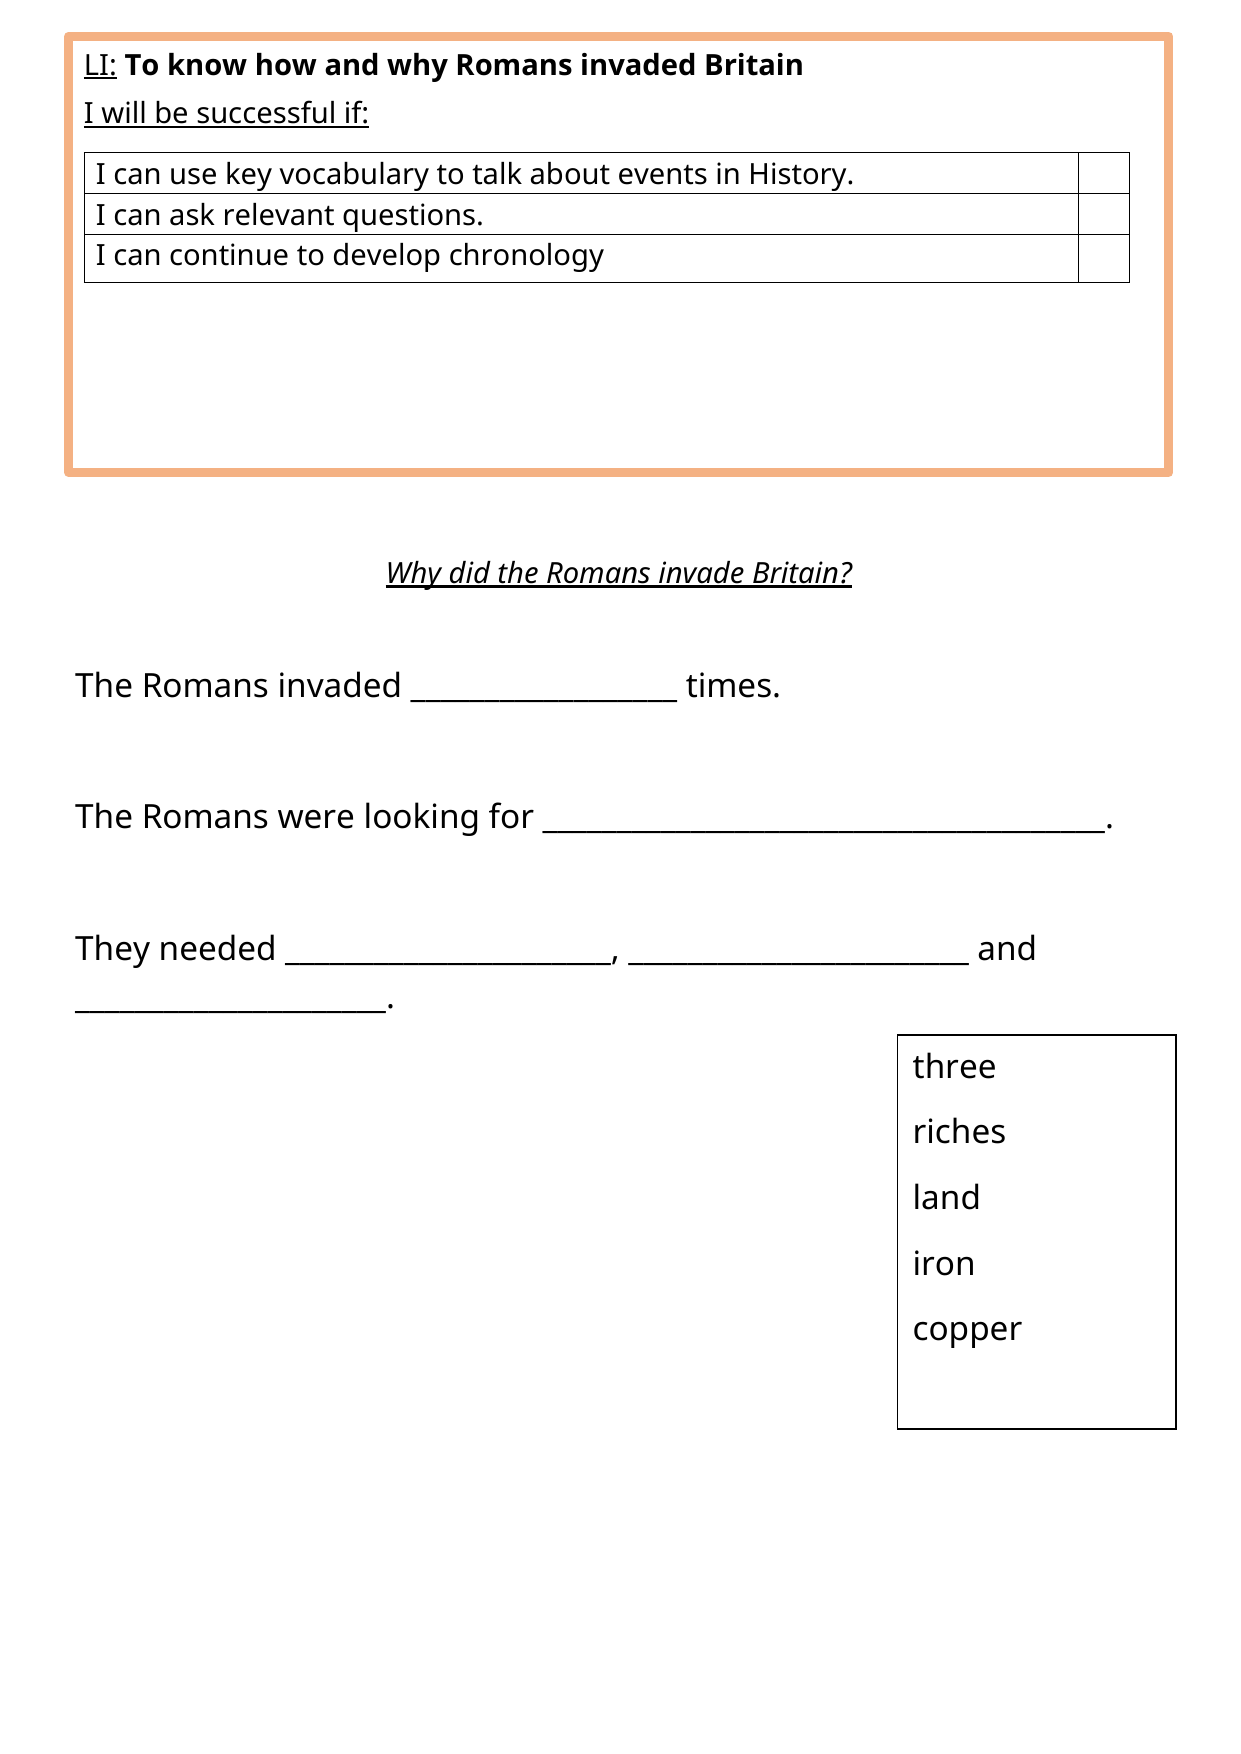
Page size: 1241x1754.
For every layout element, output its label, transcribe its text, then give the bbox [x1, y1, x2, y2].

text Why did the Romans invade Britain? [75, 552, 1165, 592]
text The Romans invaded __________________ times. [75, 662, 1165, 707]
text They needed ______________________, _______________________ and _____________________. [75, 924, 1165, 1019]
text The Romans were looking for ______________________________________. [75, 793, 1165, 838]
